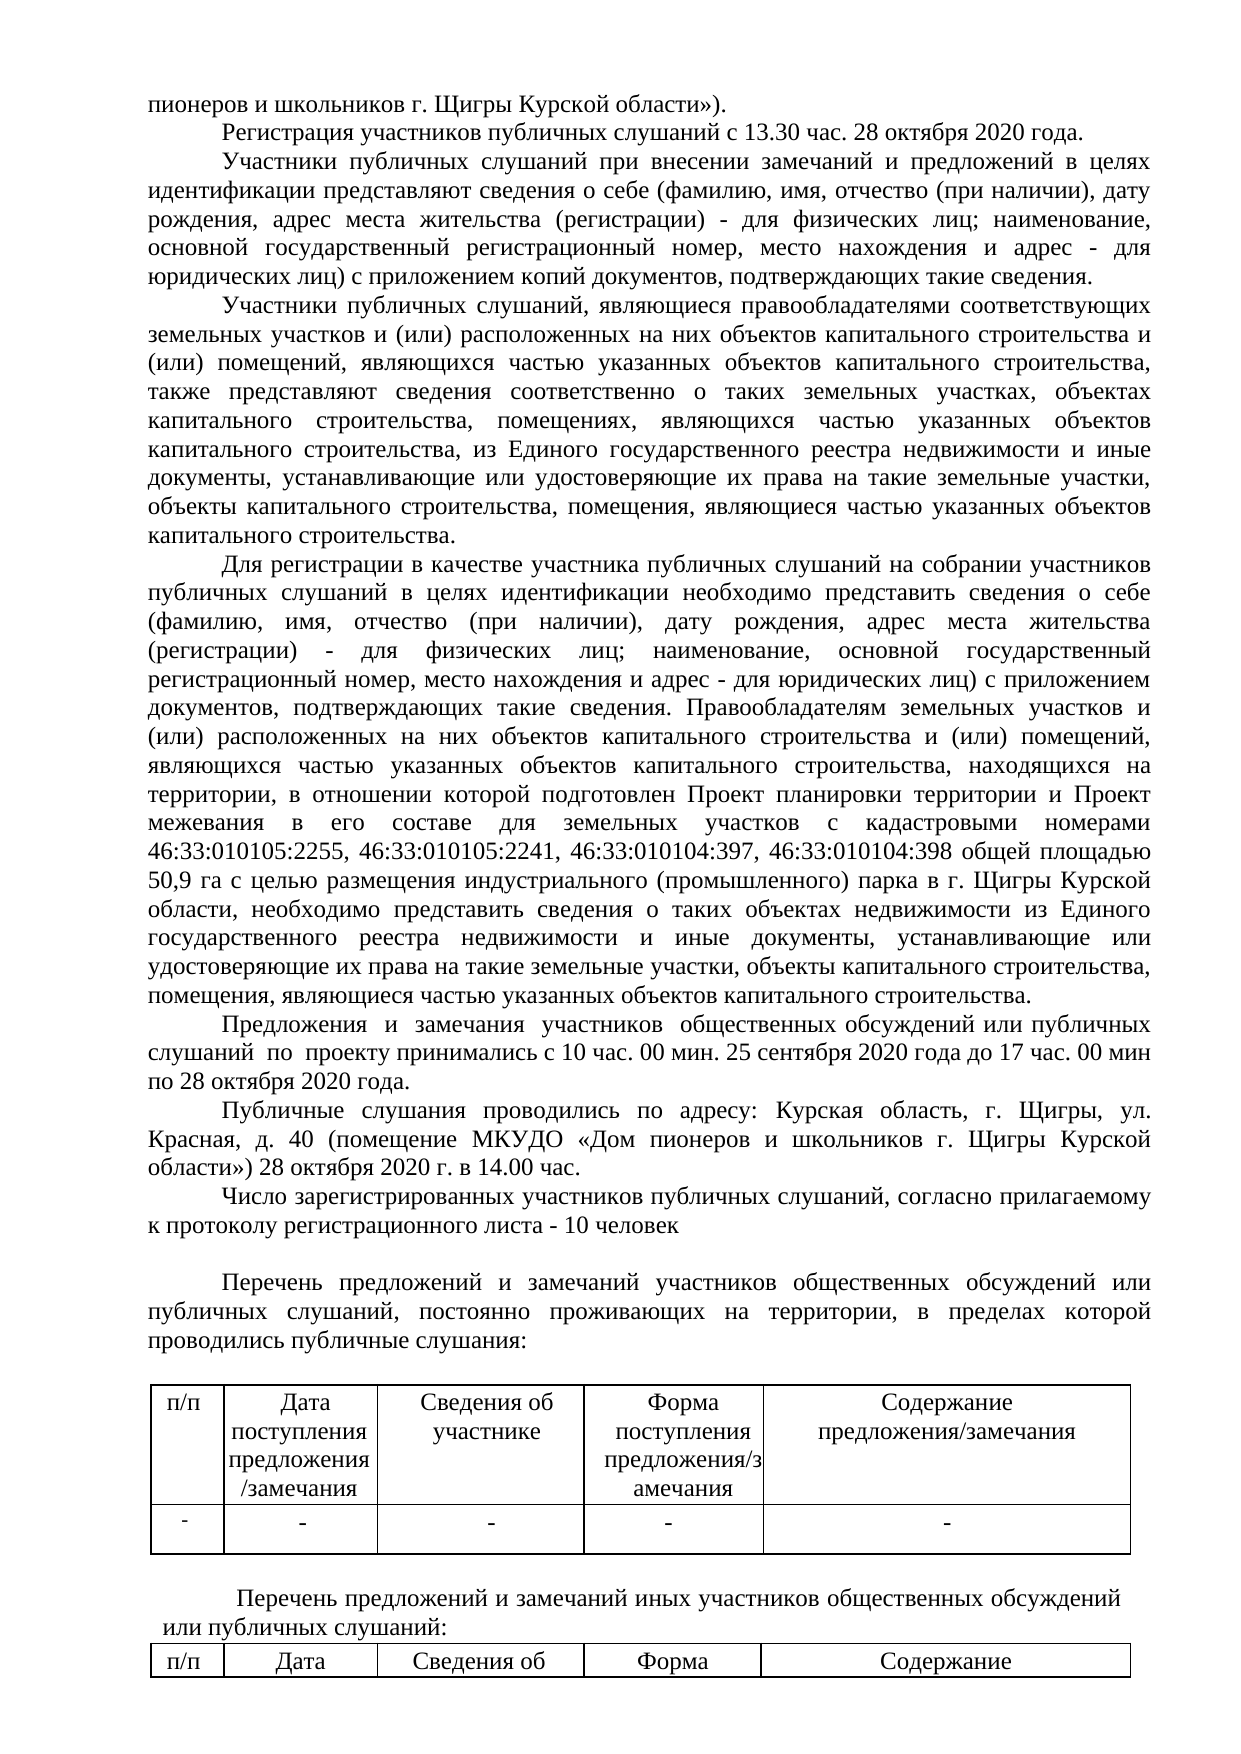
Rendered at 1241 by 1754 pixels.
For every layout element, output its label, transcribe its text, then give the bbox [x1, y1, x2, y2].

table_cell - [152, 1505, 223, 1553]
text Для регистрации в качестве участника публичных слушаний на собрании участников публичных слушаний в целях идентификации необходимо представить сведения о себе (фамилию, имя, отчество (при наличии), дату рождения, адрес места жительства (регистрации) - для физических лиц; наименование, основной государственный регистрационный номер, место нахождения и адрес - для юридических лиц) с приложением документов, подтверждающих такие сведения. Правообладателям земельных участков и (или) расположенных на них объектов капитального строительства и (или) помещений, являющихся частью указанных объектов капитального строительства, находящихся на территории, в отношении которой подготовлен Проект планировки территории и Проект межевания в его составе для земельных участков с кадастровыми номерами 46:33:010105:2255, 46:33:010105:2241, 46:33:010104:397, 46:33:010104:398 общей площадью 50,9 га с целью размещения индустриального (промышленного) парка в г. Щигры Курской области, необходимо представить сведения о таких объектах недвижимости из Единого государственного реестра недвижимости и иные документы, устанавливающие или удостоверяющие их права на такие земельные участки, объекты капитального строительства, помещения, являющиеся частью указанных объектов капитального строительства. [148, 549, 1152, 1009]
text Регистрация участников публичных слушаний с 13.30 час. 28 октября 2020 года. [148, 117, 1152, 146]
table_cell Дата поступления предложения/замечания [225, 1386, 377, 1504]
text Перечень предложений и замечаний иных участников общественных обсуждений или публичных слушаний: [162, 1583, 1122, 1641]
table_cell - [764, 1505, 1130, 1553]
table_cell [762, 1644, 1130, 1676]
text Участники публичных слушаний, являющиеся правообладателями соответствующих земельных участков и (или) расположенных на них объектов капитального строительства и (или) помещений, являющихся частью указанных объектов капитального строительства, также представляют сведения соответственно о таких земельных участках, объектах капитального строительства, помещениях, являющихся частью указанных объектов капитального строительства, из Единого государственного реестра недвижимости и иные документы, устанавливающие или удостоверяющие их права на такие земельные участки, объекты капитального строительства, помещения, являющиеся частью указанных объектов капитального строительства. [148, 290, 1152, 549]
text Перечень предложений и замечаний участников общественных обсуждений или публичных слушаний, постоянно проживающих на территории, в пределах которой проводились публичные слушания: [148, 1267, 1152, 1354]
table_cell Сведения об участнике [378, 1386, 583, 1504]
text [148, 89, 1152, 117]
table_cell - [585, 1505, 763, 1553]
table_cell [378, 1644, 583, 1676]
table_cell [585, 1644, 760, 1676]
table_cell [225, 1644, 377, 1676]
text Предложения и замечания участников общественных обсуждений или публичных слушаний по проекту принимались с 10 час. 00 мин. 25 сентября 2020 года до 17 час. 00 мин по 28 октября 2020 года. [148, 1009, 1152, 1095]
table_cell Форма поступления предложения/замечания [585, 1386, 763, 1504]
table_cell п/п [152, 1644, 223, 1676]
text Публичные слушания проводились по адресу: Курская область, г. Щигры, ул. Красная, д. 40 (помещение МКУДО «Дом пионеров и школьников г. Щигры Курской области») 28 октября 2020 г. в 14.00 час. [148, 1095, 1152, 1181]
table_cell - [225, 1505, 377, 1553]
table_cell - [378, 1505, 583, 1553]
table_cell Содержание предложения/замечания [764, 1386, 1130, 1504]
text Участники публичных слушаний при внесении замечаний и предложений в целях идентификации представляют сведения о себе (фамилию, имя, отчество (при наличии), дату рождения, адрес места жительства (регистрации) - для физических лиц; наименование, основной государственный регистрационный номер, место нахождения и адрес - для юридических лиц) с приложением копий документов, подтверждающих такие сведения. [148, 146, 1152, 290]
table_cell п/п [152, 1386, 223, 1504]
text Число зарегистрированных участников публичных слушаний, согласно прилагаемому к протоколу регистрационного листа - 10 человек [148, 1181, 1152, 1239]
